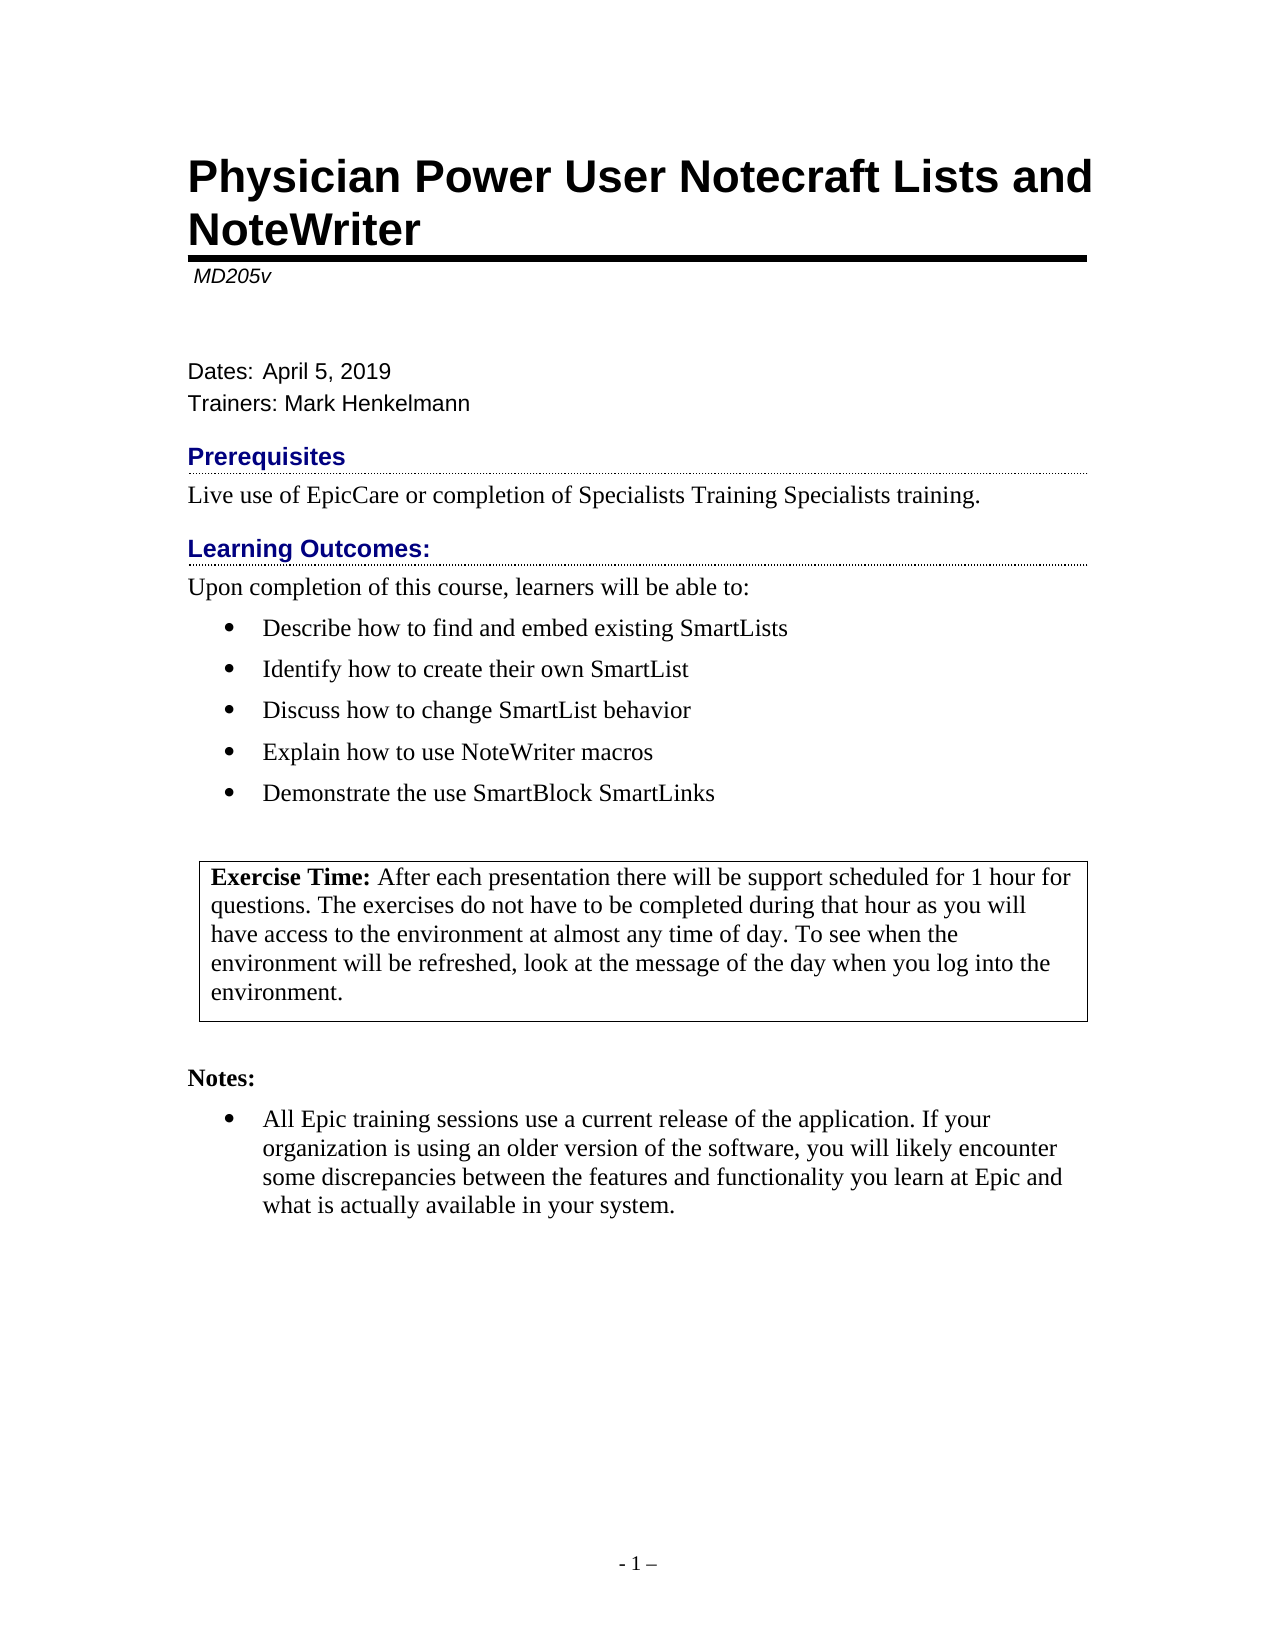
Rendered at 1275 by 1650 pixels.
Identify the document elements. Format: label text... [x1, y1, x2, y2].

text MD205v [187, 256, 1087, 288]
text Upon completion of this course, learners will be able to: [187, 572, 1087, 601]
subtitle Trainers: Mark Henkelmann [187, 390, 1087, 417]
list All Epic training sessions use a current release of the application. If your organization is using an older version of the software, you will likely encounter some discrepancies between the features and functionality you learn at Epic and what is actually available in your system. [225, 1104, 1087, 1219]
subtitle Learning Outcomes: [187, 534, 1087, 566]
subtitle Physician Power User Notecraft Lists and NoteWriter [187, 150, 1275, 255]
table_header Exercise Time: After each presentation there will be support scheduled for 1 hour for questions. The exercises do not have to be completed during that hour as you will have access to the environment at almost any time of day. To see when the environment will be refreshed, look at the message of the day when you log into the environment. [200, 862, 1087, 1021]
list Identify how to create their own SmartList [225, 654, 1087, 683]
list Demonstrate the use SmartBlock SmartLinks [225, 778, 1087, 807]
list Discuss how to change SmartList behavior [225, 696, 1087, 724]
subtitle Prerequisites [187, 442, 1087, 474]
list Explain how to use NoteWriter macros [225, 737, 1087, 766]
list Describe how to find and embed existing SmartLists [225, 613, 1087, 642]
text Live use of EpicCare or completion of Specialists Training Specialists training. [187, 480, 1087, 509]
subtitle Dates: April 5, 2019 [187, 358, 1087, 384]
text Notes: [187, 1063, 1087, 1092]
